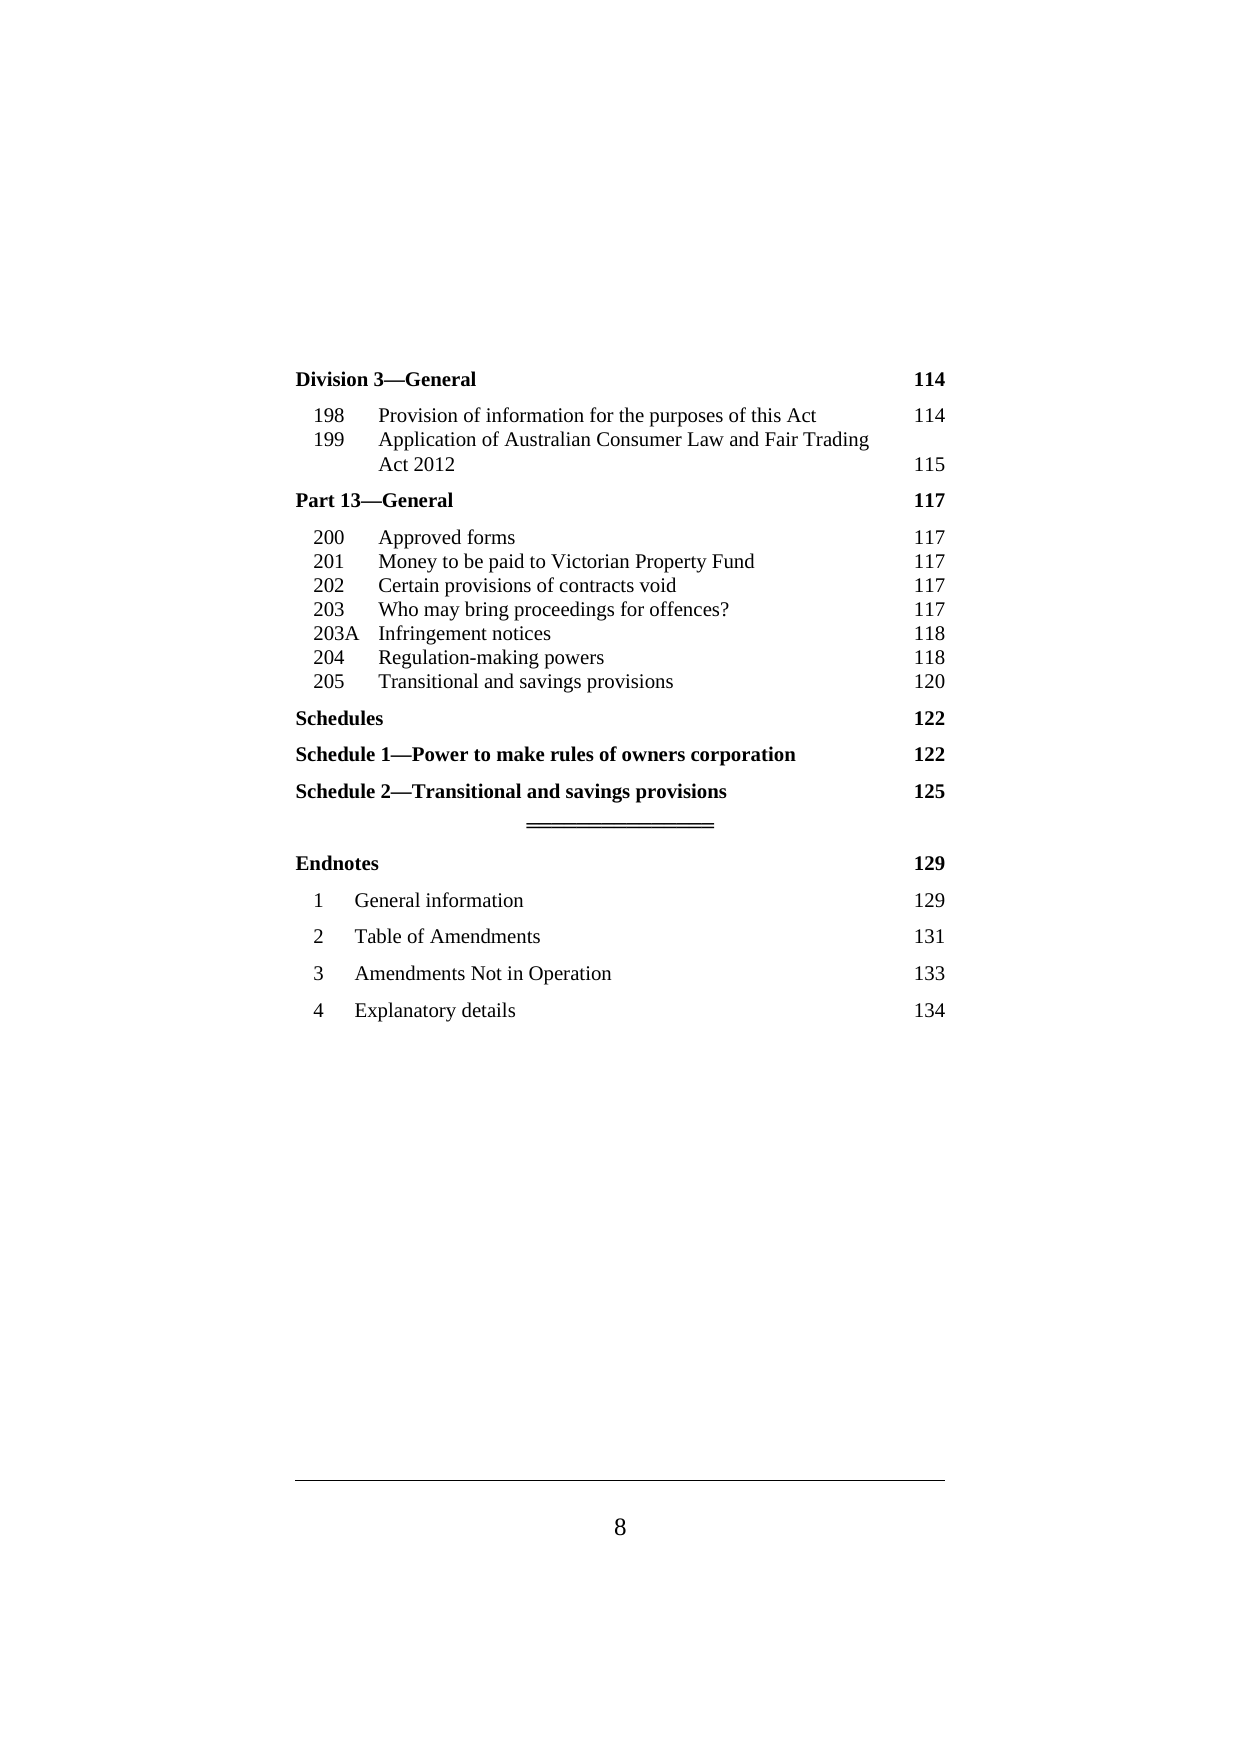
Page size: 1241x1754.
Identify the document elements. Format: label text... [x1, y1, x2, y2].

text 198 Provision of information for the purposes of this Act 114 [313, 403, 892, 427]
text Part 13—General 117 [295, 488, 892, 512]
text 200 Approved forms 117 [313, 524, 892, 549]
text 2 Table of Amendments 131 [313, 924, 892, 948]
text 203A Infringement notices 118 [313, 621, 892, 645]
text 1 General information 129 [313, 888, 892, 912]
text 202 Certain provisions of contracts void 117 [313, 573, 892, 597]
text Schedules 122 [295, 706, 892, 729]
text 203 Who may bring proceedings for offences? 117 [313, 597, 892, 621]
text Division 3—General 114 [295, 367, 892, 391]
text 201 Money to be paid to Victorian Property Fund 117 [313, 549, 892, 573]
text Endnotes 129 [295, 851, 892, 875]
text 4 Explanatory details 134 [313, 998, 892, 1022]
text Schedule 2—Transitional and savings provisions 125 [295, 779, 892, 803]
text 205 Transitional and savings provisions 120 [313, 669, 892, 693]
text 204 Regulation-making powers 118 [313, 645, 892, 669]
text 199 Application of Australian Consumer Law and Fair Trading Act 2012 115 [313, 427, 892, 476]
text Schedule 1—Power to make rules of owners corporation 122 [295, 742, 892, 766]
text 3 Amendments Not in Operation 133 [313, 961, 892, 985]
